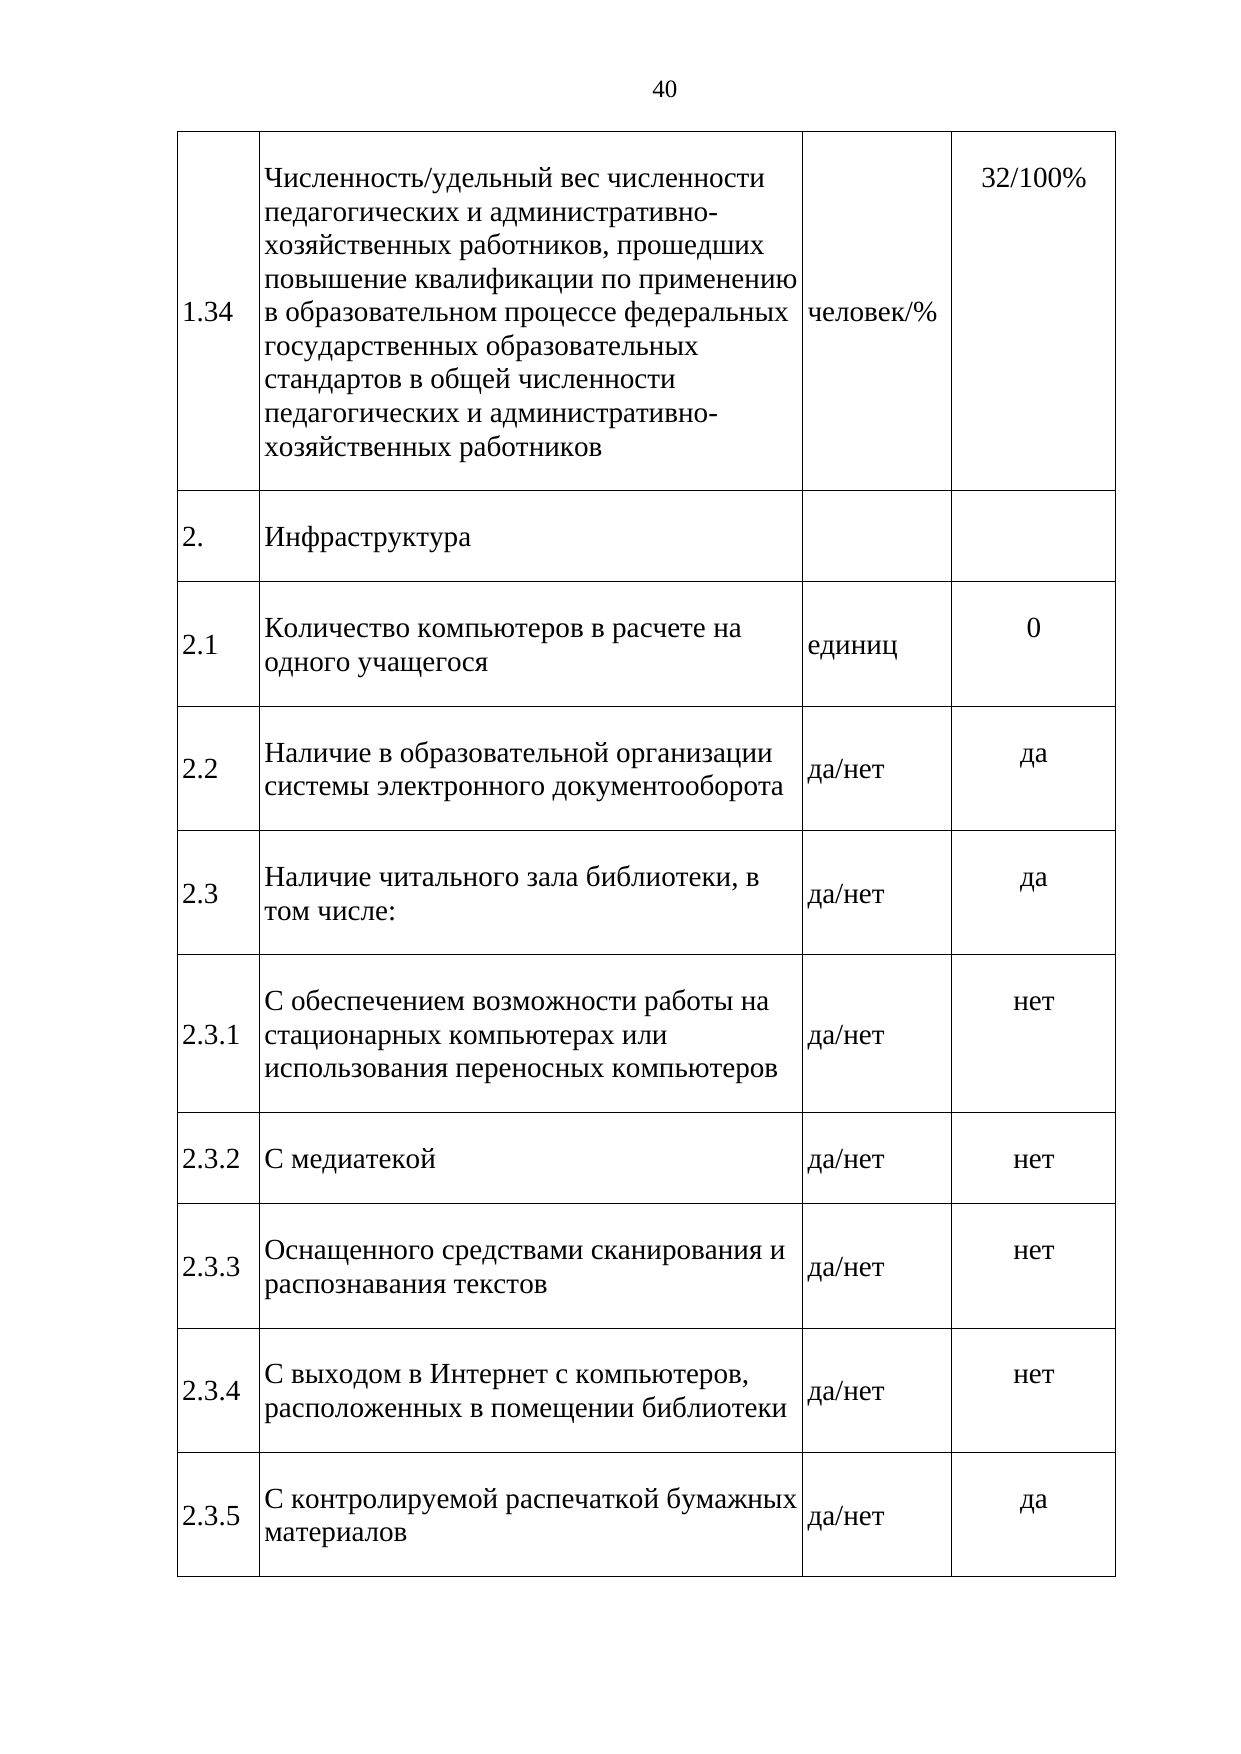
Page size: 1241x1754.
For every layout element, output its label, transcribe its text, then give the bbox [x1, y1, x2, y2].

table_cell да [952, 831, 1115, 954]
table_cell 2.2 [178, 707, 259, 830]
table_cell единиц [803, 582, 951, 706]
table_cell 2.3 [178, 831, 259, 954]
table_cell С обеспечением возможности работы на стационарных компьютерах или использования переносных компьютеров [260, 955, 802, 1112]
table_cell [803, 491, 951, 581]
table_cell нет [952, 1204, 1115, 1327]
table_cell да/нет [803, 1329, 951, 1452]
table_cell да/нет [803, 1453, 951, 1576]
table_cell Численность/удельный вес численности педагогических и административно-хозяйственных работников, прошедших повышение квалификации по применению в образовательном процессе федеральных государственных образовательных стандартов в общей численности педагогических и административно-хозяйственных работников [260, 132, 802, 490]
table_cell да/нет [803, 1113, 951, 1203]
table_cell 2. [178, 491, 259, 581]
table_cell 2.1 [178, 582, 259, 706]
table_cell да/нет [803, 707, 951, 830]
table_cell [952, 491, 1115, 581]
table_cell 32/100% [952, 132, 1115, 490]
table_cell да/нет [803, 831, 951, 954]
table_cell да [952, 707, 1115, 830]
table_cell Инфраструктура [260, 491, 802, 581]
table_cell нет [952, 1329, 1115, 1452]
table_cell 2.3.3 [178, 1204, 259, 1327]
table_cell 2.3.5 [178, 1453, 259, 1576]
table_cell 2.3.2 [178, 1113, 259, 1203]
table_cell Наличие в образовательной организации системы электронного документооборота [260, 707, 802, 830]
table_cell Количество компьютеров в расчете на одного учащегося [260, 582, 802, 706]
table_cell нет [952, 955, 1115, 1112]
table_cell человек/% [803, 132, 951, 490]
table_cell С контролируемой распечаткой бумажных материалов [260, 1453, 802, 1576]
table_cell 2.3.1 [178, 955, 259, 1112]
table_cell да/нет [803, 955, 951, 1112]
table_cell 0 [952, 582, 1115, 706]
table_cell С выходом в Интернет с компьютеров, расположенных в помещении библиотеки [260, 1329, 802, 1452]
table_cell да [952, 1453, 1115, 1576]
table_cell 2.3.4 [178, 1329, 259, 1452]
table_cell С медиатекой [260, 1113, 802, 1203]
table_cell нет [952, 1113, 1115, 1203]
table_cell 1.34 [178, 132, 259, 490]
table_cell Наличие читального зала библиотеки, в том числе: [260, 831, 802, 954]
table_cell да/нет [803, 1204, 951, 1327]
table_cell Оснащенного средствами сканирования и распознавания текстов [260, 1204, 802, 1327]
